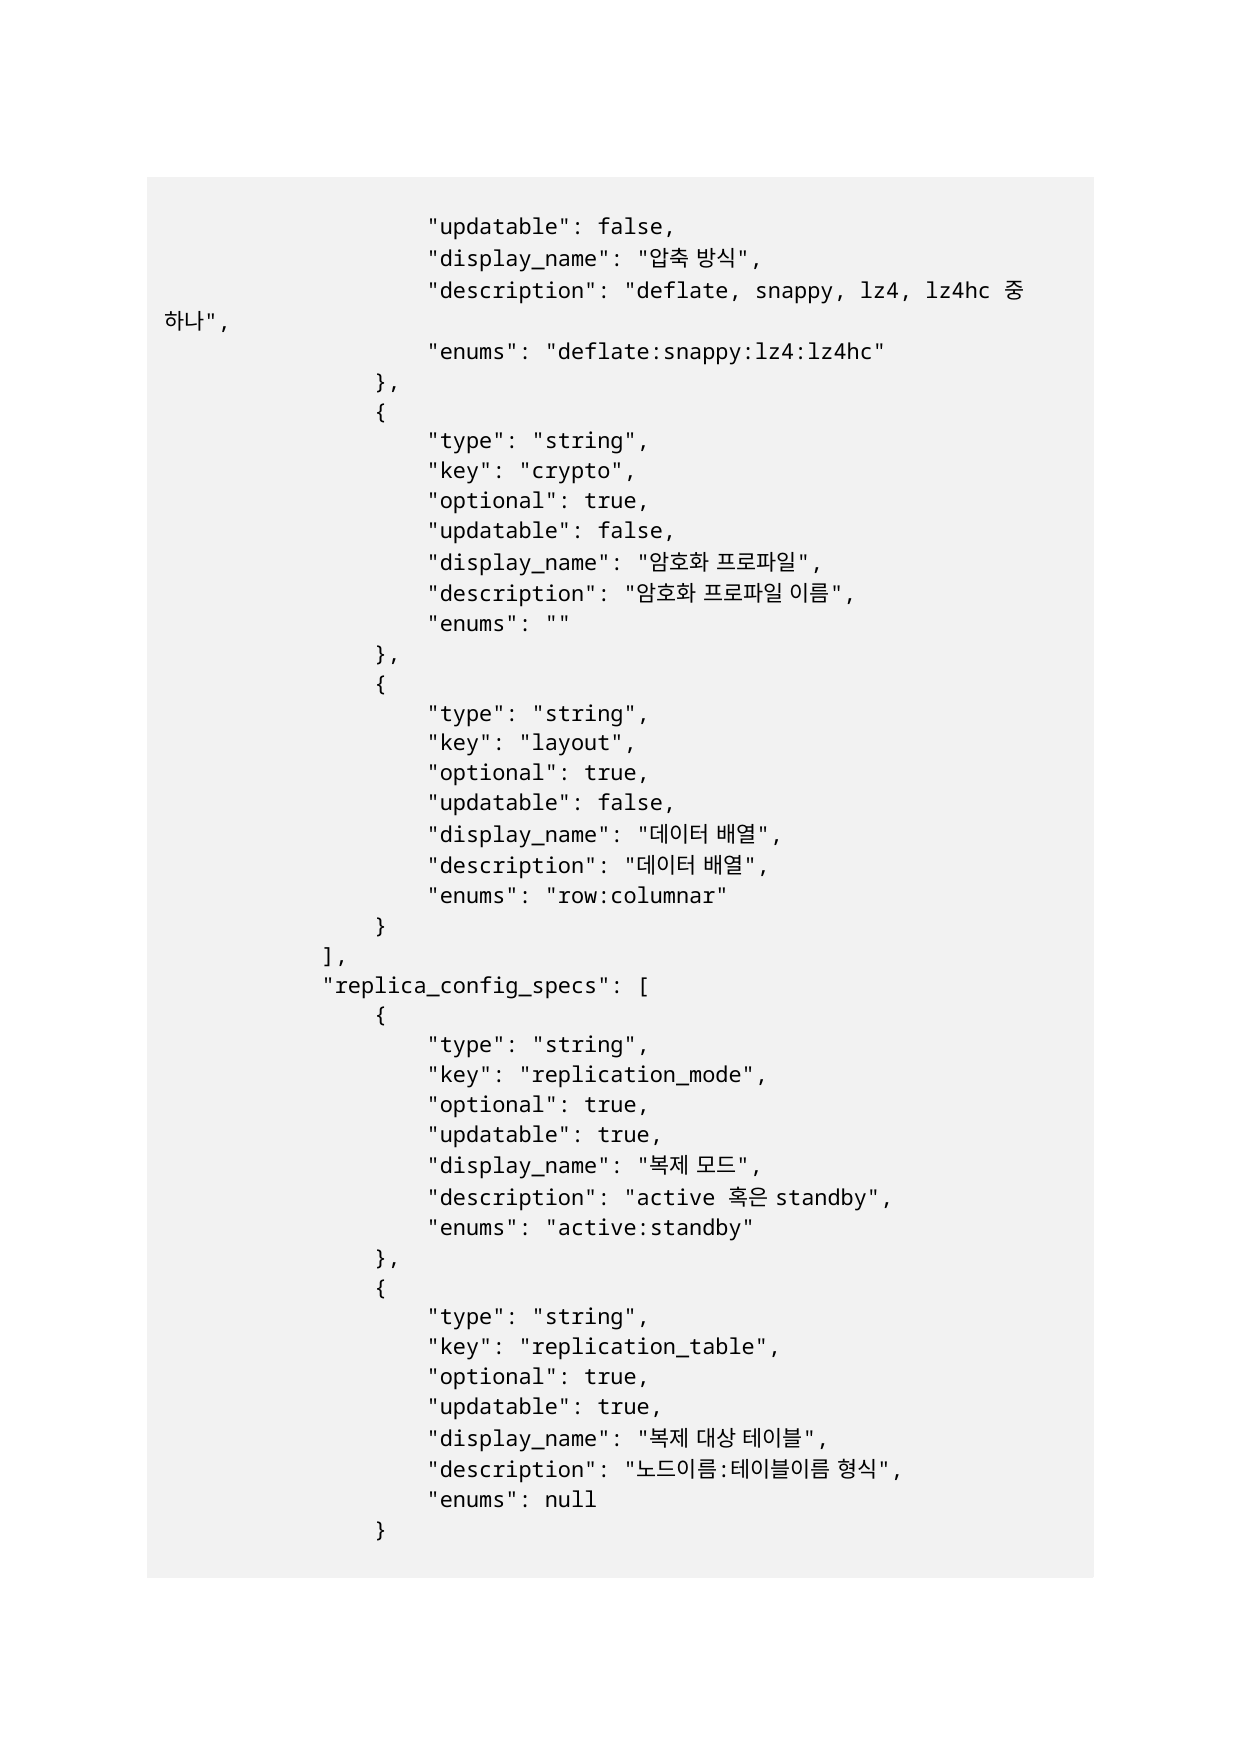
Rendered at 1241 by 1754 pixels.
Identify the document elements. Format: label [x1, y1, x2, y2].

text [148, 178, 1093, 1577]
